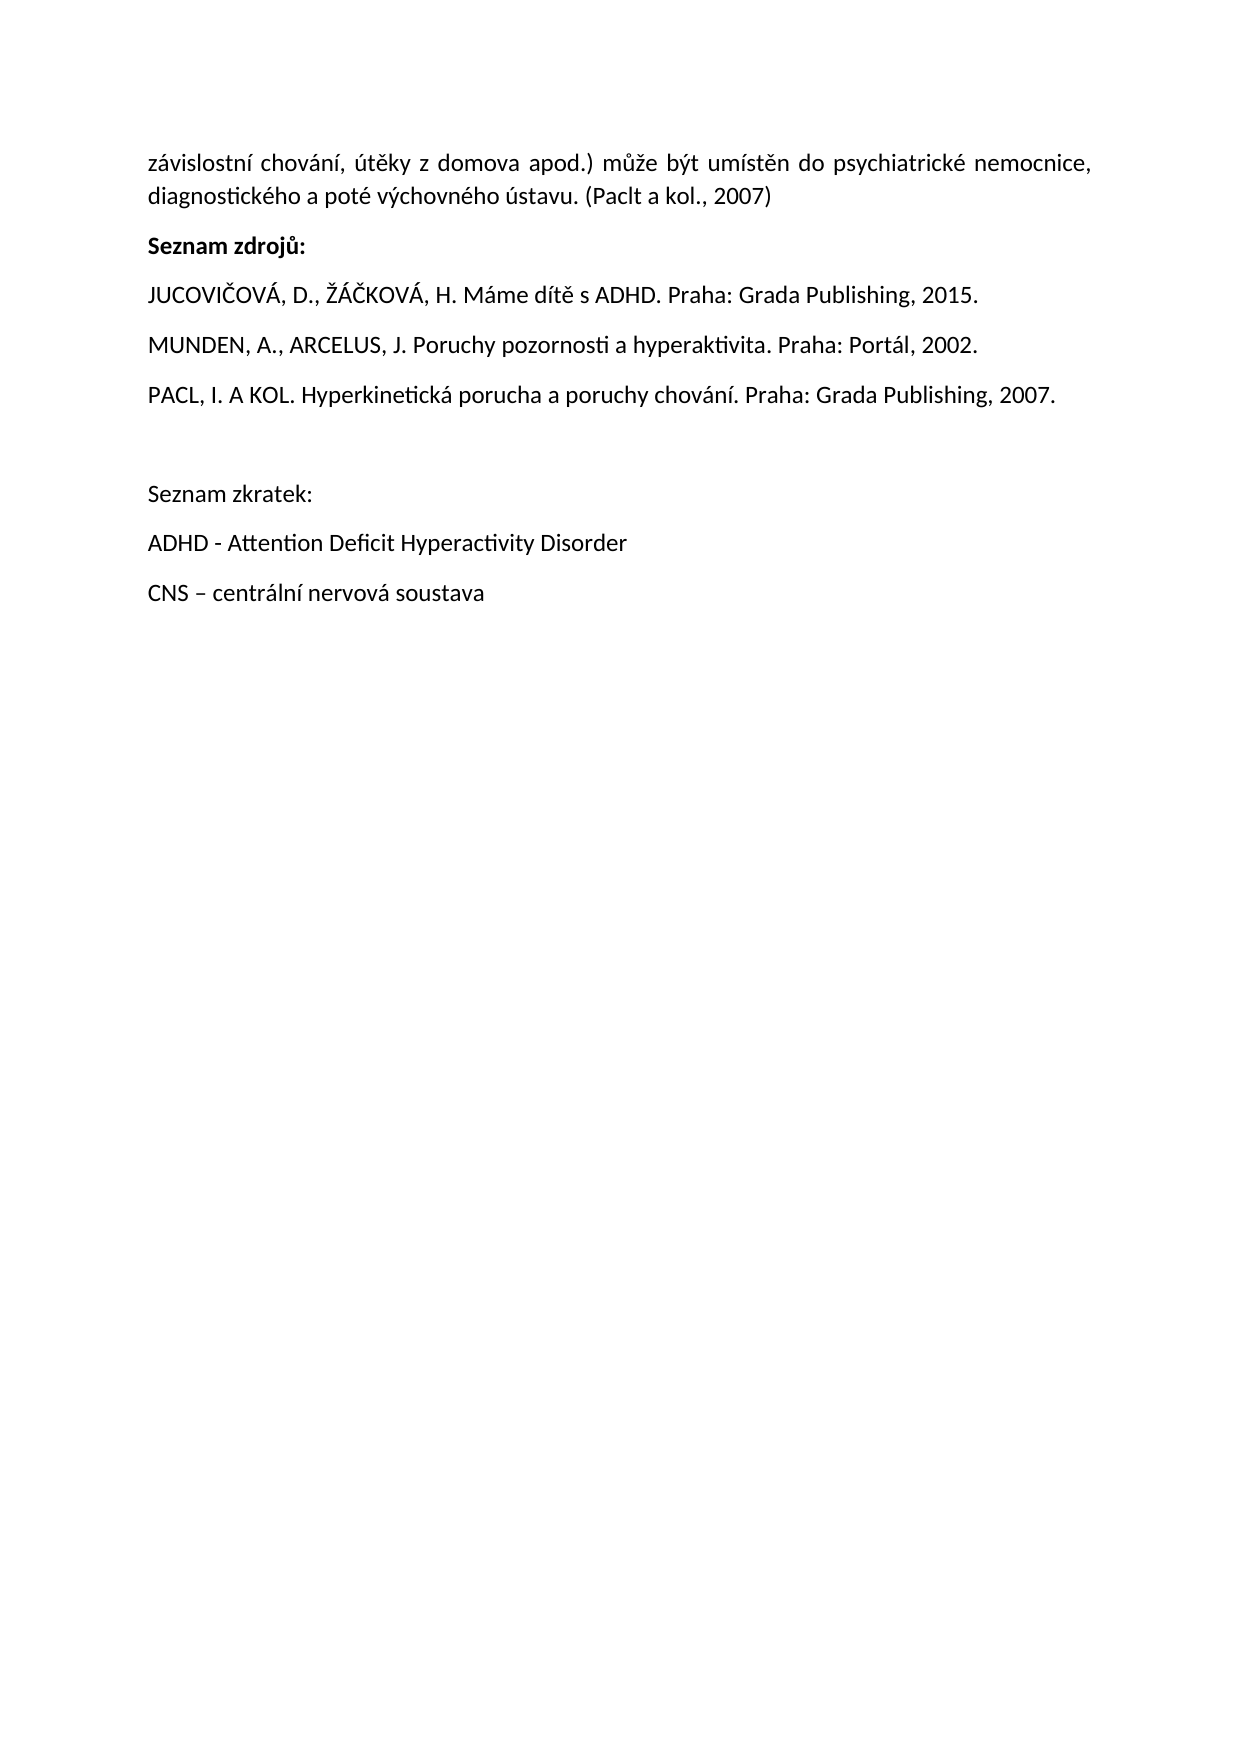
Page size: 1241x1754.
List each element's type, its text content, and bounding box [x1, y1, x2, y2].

text ADHD - Attention Deficit Hyperactivity Disorder [148, 528, 1093, 558]
text Seznam zkratek: [148, 478, 1093, 508]
text MUNDEN, A., ARCELUS, J. Poruchy pozornosti a hyperaktivita. Praha: Portál, 2002. [148, 329, 1093, 360]
text CNS – centrální nervová soustava [148, 577, 1093, 608]
text JUCOVIČOVÁ, D., ŽÁČKOVÁ, H. Máme dítě s ADHD. Praha: Grada Publishing, 2015. [148, 280, 1093, 310]
text Seznam zdrojů: [148, 230, 1093, 261]
text PACL, I. A KOL. Hyperkinetická porucha a poruchy chování. Praha: Grada Publishing, 2007. [148, 379, 1093, 409]
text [148, 148, 1093, 211]
